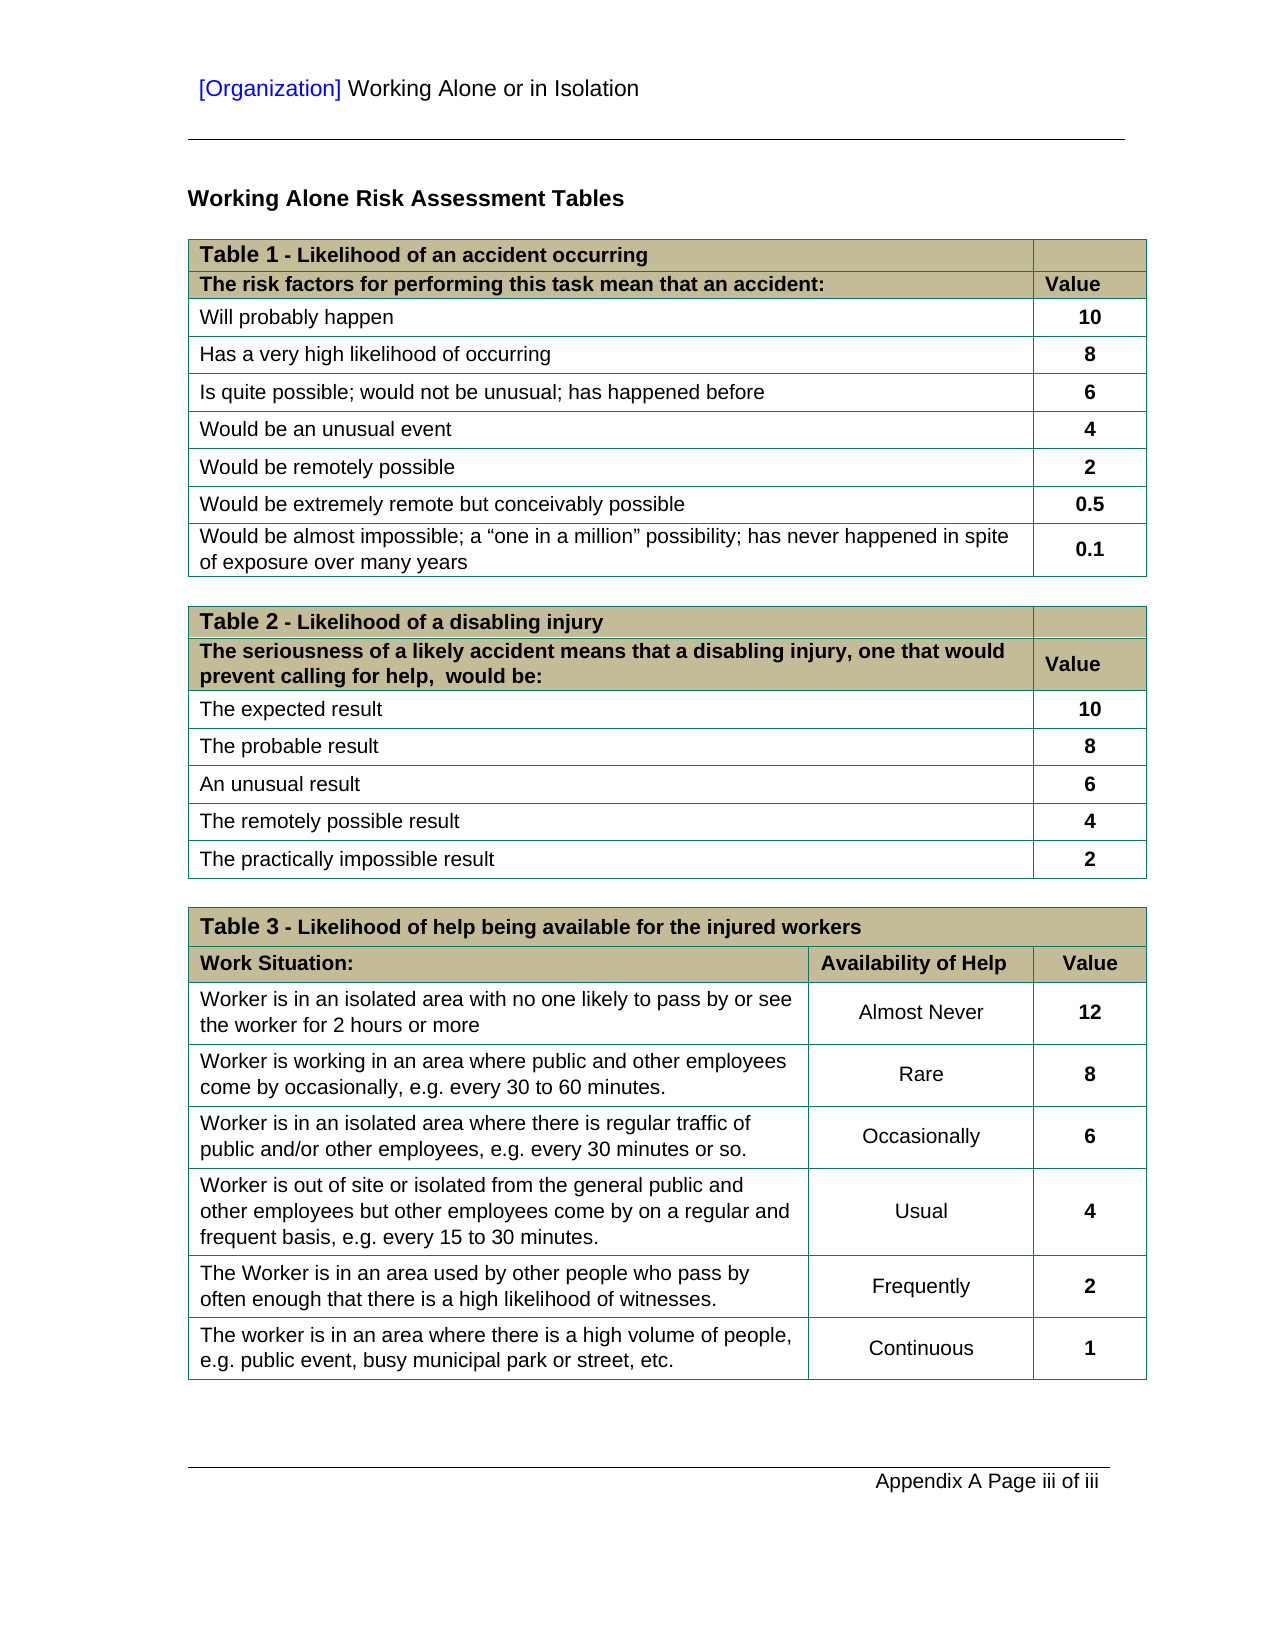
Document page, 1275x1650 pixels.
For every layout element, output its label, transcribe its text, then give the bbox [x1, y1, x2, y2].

table_cell Worker is in an isolated area where there is regular traffic of public and/or other employees, e.g. every 30 minutes or so. [189, 1107, 808, 1167]
table_cell 10 [1034, 299, 1146, 336]
table_cell Value [1034, 947, 1146, 982]
table_cell 4 [1034, 804, 1146, 840]
table_cell Value [1034, 272, 1146, 298]
table_cell Usual [809, 1169, 1033, 1255]
table_cell The seriousness of a likely accident means that a disabling injury, one that would prevent calling for help, would be: [189, 639, 1033, 690]
table_cell Occasionally [809, 1107, 1033, 1167]
table_cell The Worker is in an area used by other people who pass by often enough that there is a high likelihood of witnesses. [189, 1256, 808, 1317]
table_cell 4 [1034, 1169, 1146, 1255]
table_cell Availability of Help [809, 947, 1033, 982]
table_cell 0.5 [1034, 487, 1146, 523]
text Working Alone Risk Assessment Tables [187, 185, 1125, 211]
table_cell The worker is in an area where there is a high volume of people, e.g. public event, busy municipal park or street, etc. [189, 1318, 808, 1379]
table_cell The risk factors for performing this task mean that an accident: [189, 272, 1033, 298]
table_cell The practically impossible result [189, 841, 1033, 878]
table_cell An unusual result [189, 766, 1033, 803]
table_cell 4 [1034, 412, 1146, 448]
table_cell Almost Never [809, 983, 1033, 1044]
table_cell Continuous [809, 1318, 1033, 1379]
table_cell Will probably happen [189, 299, 1033, 336]
table_cell Would be almost impossible; a “one in a million” possibility; has never happened in spite of exposure over many years [189, 524, 1033, 576]
table_cell 2 [1034, 841, 1146, 878]
table_cell 12 [1034, 983, 1146, 1044]
table_header Table 1 - Likelihood of an accident occurring [189, 240, 1033, 271]
table_cell Would be remotely possible [189, 449, 1033, 486]
table_cell The expected result [189, 691, 1033, 728]
table_cell 10 [1034, 691, 1146, 728]
table_cell 0.1 [1034, 524, 1146, 576]
table_header [1034, 607, 1146, 637]
table_cell 6 [1034, 374, 1146, 411]
table_cell 8 [1034, 1045, 1146, 1106]
table_cell The remotely possible result [189, 804, 1033, 840]
table_cell The probable result [189, 729, 1033, 765]
table_cell Work Situation: [189, 947, 808, 982]
table_cell Worker is out of site or isolated from the general public and other employees but other employees come by on a regular and frequent basis, e.g. every 15 to 30 minutes. [189, 1169, 808, 1255]
table_header [1034, 240, 1146, 271]
table_cell 1 [1034, 1318, 1146, 1379]
table_cell Frequently [809, 1256, 1033, 1317]
table_cell Would be an unusual event [189, 412, 1033, 448]
table_cell Is quite possible; would not be unusual; has happened before [189, 374, 1033, 411]
table_cell 2 [1034, 449, 1146, 486]
table_header Table 2 - Likelihood of a disabling injury [189, 607, 1033, 637]
table_cell Worker is working in an area where public and other employees come by occasionally, e.g. every 30 to 60 minutes. [189, 1045, 808, 1106]
table_cell Rare [809, 1045, 1033, 1106]
table_header Table 3 - Likelihood of help being available for the injured workers [189, 908, 1146, 946]
table_cell 2 [1034, 1256, 1146, 1317]
table_cell 8 [1034, 337, 1146, 373]
table_cell Value [1034, 639, 1146, 690]
table_cell 6 [1034, 1107, 1146, 1167]
table_cell Has a very high likelihood of occurring [189, 337, 1033, 373]
table_cell Would be extremely remote but conceivably possible [189, 487, 1033, 523]
table_cell 8 [1034, 729, 1146, 765]
table_cell 6 [1034, 766, 1146, 803]
table_cell Worker is in an isolated area with no one likely to pass by or see the worker for 2 hours or more [189, 983, 808, 1044]
